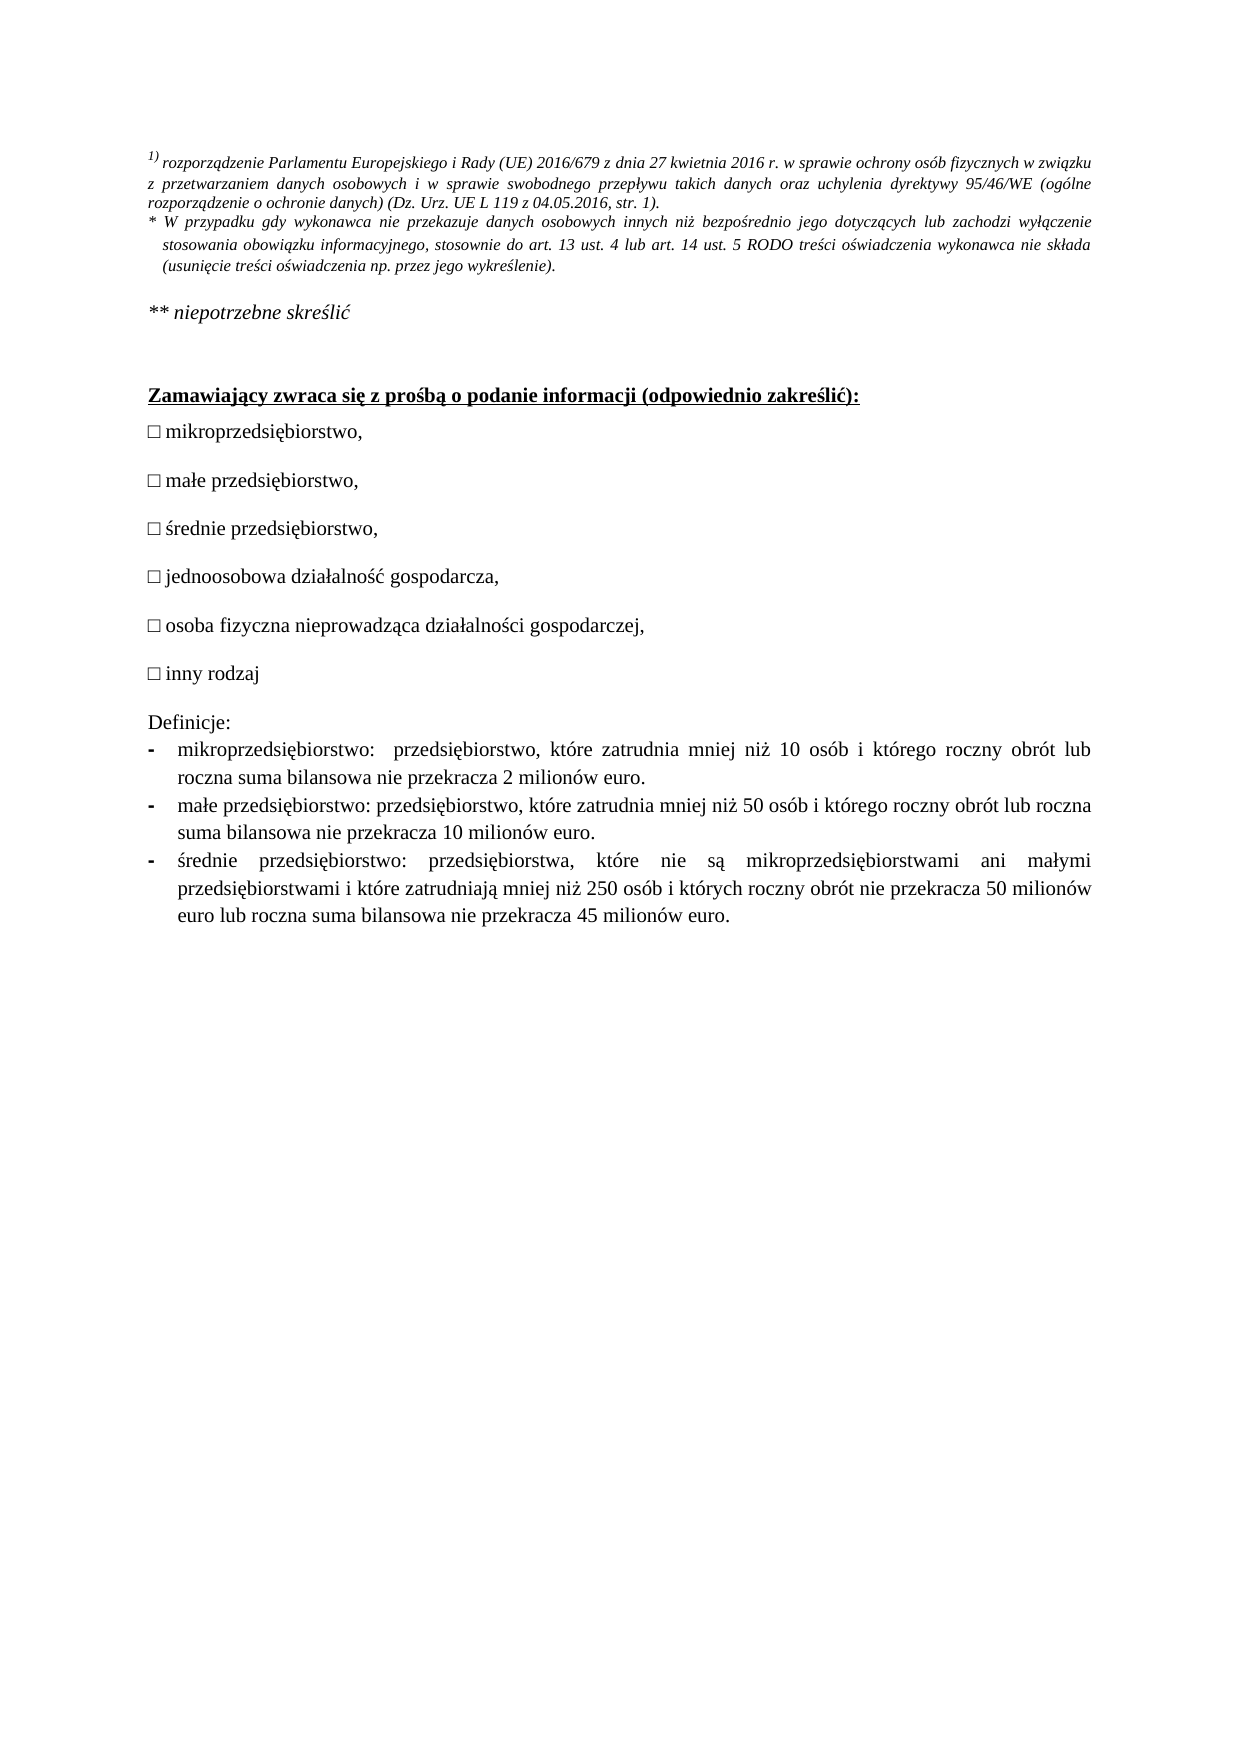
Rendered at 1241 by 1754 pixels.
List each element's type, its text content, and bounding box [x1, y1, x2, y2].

text □ inny rodzaj [148, 661, 1093, 685]
text □ jednoosobowa działalność gospodarcza, [148, 564, 1093, 588]
list średnie przedsiębiorstwo: przedsiębiorstwa, które nie są mikroprzedsiębiorstwami ani małymi przedsiębiorstwami i które zatrudniają mniej niż 250 osób i których roczny obrót nie przekracza 50 milionów euro lub roczna suma bilansowa nie przekracza 45 milionów euro. [148, 848, 1093, 927]
text □ mikroprzedsiębiorstwo, [148, 419, 1093, 443]
text □ średnie przedsiębiorstwo, [148, 516, 1093, 540]
text Zamawiający zwraca się z prośbą o podanie informacji (odpowiednio zakreślić): [148, 383, 1093, 407]
text Definicje: [148, 710, 1093, 734]
list mikroprzedsiębiorstwo: przedsiębiorstwo, które zatrudnia mniej niż 10 osób i którego roczny obrót lub roczna suma bilansowa nie przekracza 2 milionów euro. [148, 737, 1093, 789]
text □ małe przedsiębiorstwo, [148, 467, 1093, 492]
text * W przypadku gdy wykonawca nie przekazuje danych osobowych innych niż bezpośrednio jego dotyczących lub zachodzi wyłączenie stosowania obowiązku informacyjnego, stosownie do art. 13 ust. 4 lub art. 14 ust. 5 RODO treści oświadczenia wykonawca nie składa (usunięcie treści oświadczenia np. przez jego wykreślenie). [148, 212, 1093, 275]
text 1) rozporządzenie Parlamentu Europejskiego i Rady (UE) 2016/679 z dnia 27 kwietnia 2016 r. w sprawie ochrony osób fizycznych w związku z przetwarzaniem danych osobowych i w sprawie swobodnego przepływu takich danych oraz uchylenia dyrektywy 95/46/WE (ogólne rozporządzenie o ochronie danych) (Dz. Urz. UE L 119 z 04.05.2016, str. 1). [148, 148, 1093, 212]
text □ osoba fizyczna nieprowadząca działalności gospodarczej, [148, 613, 1093, 637]
list małe przedsiębiorstwo: przedsiębiorstwo, które zatrudnia mniej niż 50 osób i którego roczny obrót lub roczna suma bilansowa nie przekracza 10 milionów euro. [148, 793, 1093, 844]
text ** niepotrzebne skreślić [148, 300, 1093, 324]
